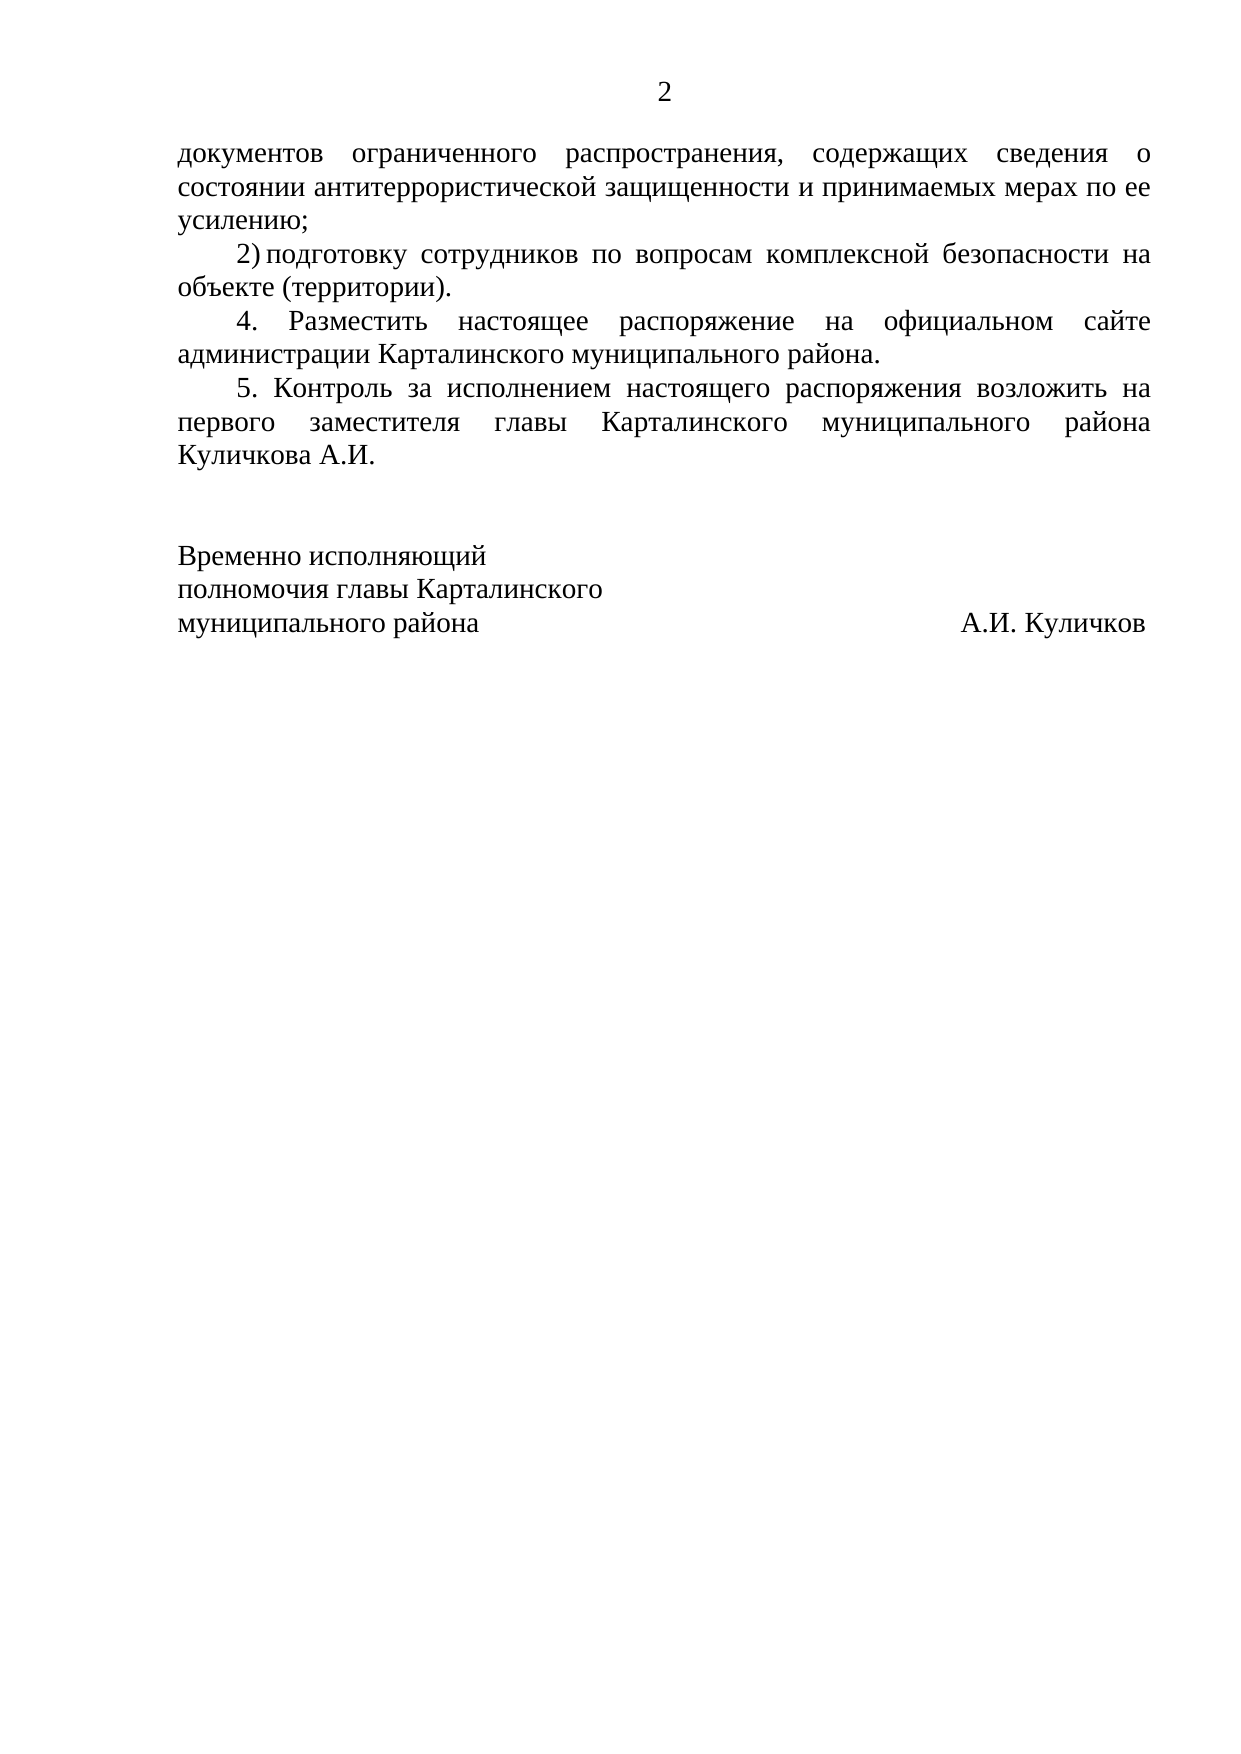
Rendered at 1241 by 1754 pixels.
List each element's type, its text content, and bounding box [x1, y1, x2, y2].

text муниципального района А.И. Куличков [177, 605, 1152, 638]
text 4. Разместить настоящее распоряжение на официальном сайте администрации Карталинского муниципального района. [177, 303, 1152, 370]
list 5. Контроль за исполнением настоящего распоряжения возложить на первого заместителя главы Карталинского муниципального района Куличкова А.И. [177, 370, 1152, 471]
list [177, 135, 1152, 236]
text полномочия главы Карталинского [177, 571, 1152, 605]
text Временно исполняющий [177, 538, 1152, 571]
list подготовку сотрудников по вопросам комплексной безопасности на объекте (территории). [177, 236, 1152, 303]
